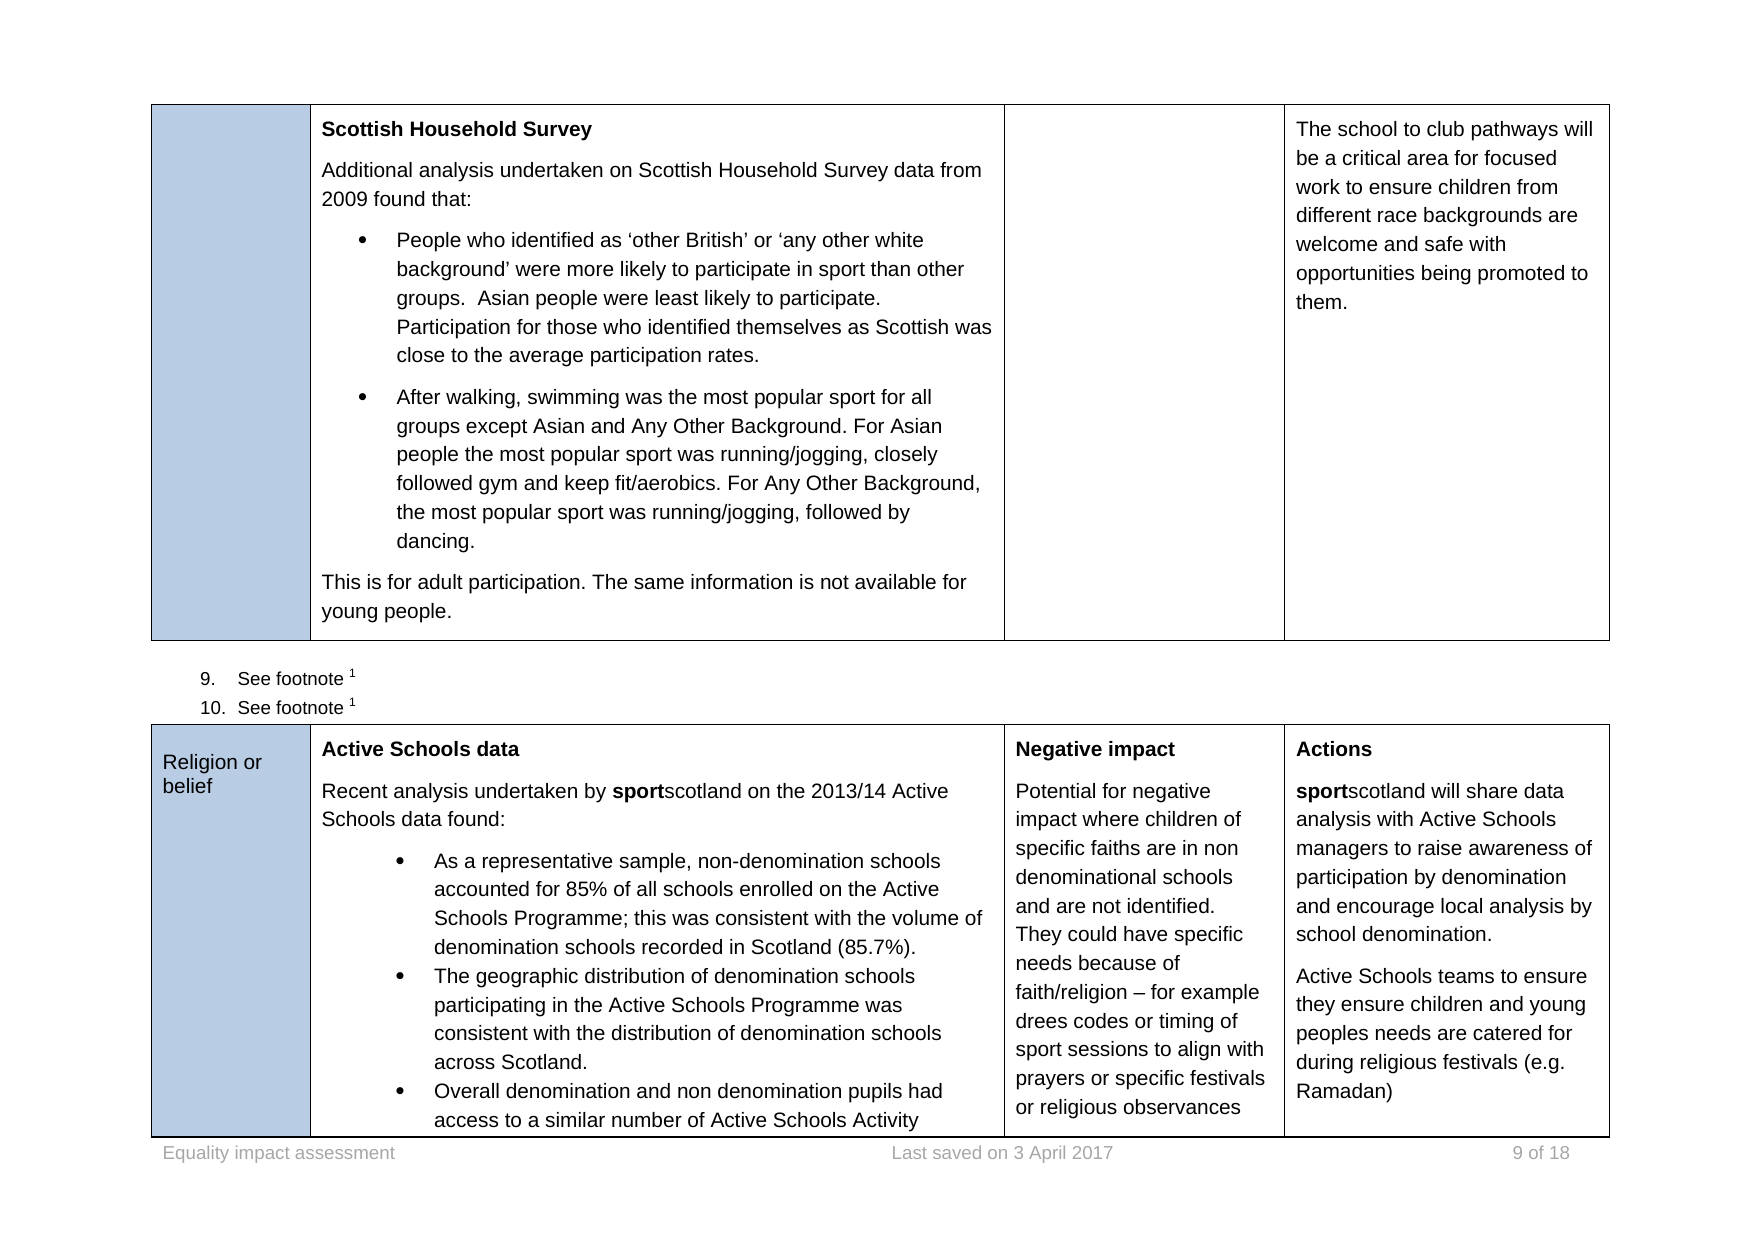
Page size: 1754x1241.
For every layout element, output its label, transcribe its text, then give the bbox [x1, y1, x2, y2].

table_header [1285, 105, 1609, 640]
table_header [1005, 105, 1284, 640]
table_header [311, 725, 1004, 1136]
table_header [1005, 725, 1284, 1136]
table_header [1285, 725, 1609, 1136]
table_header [311, 105, 1004, 640]
list See footnote 1 [200, 695, 1604, 719]
list See footnote 1 [200, 666, 1604, 690]
table_header Race [152, 105, 310, 640]
table_header Religion or belief [152, 725, 310, 1136]
